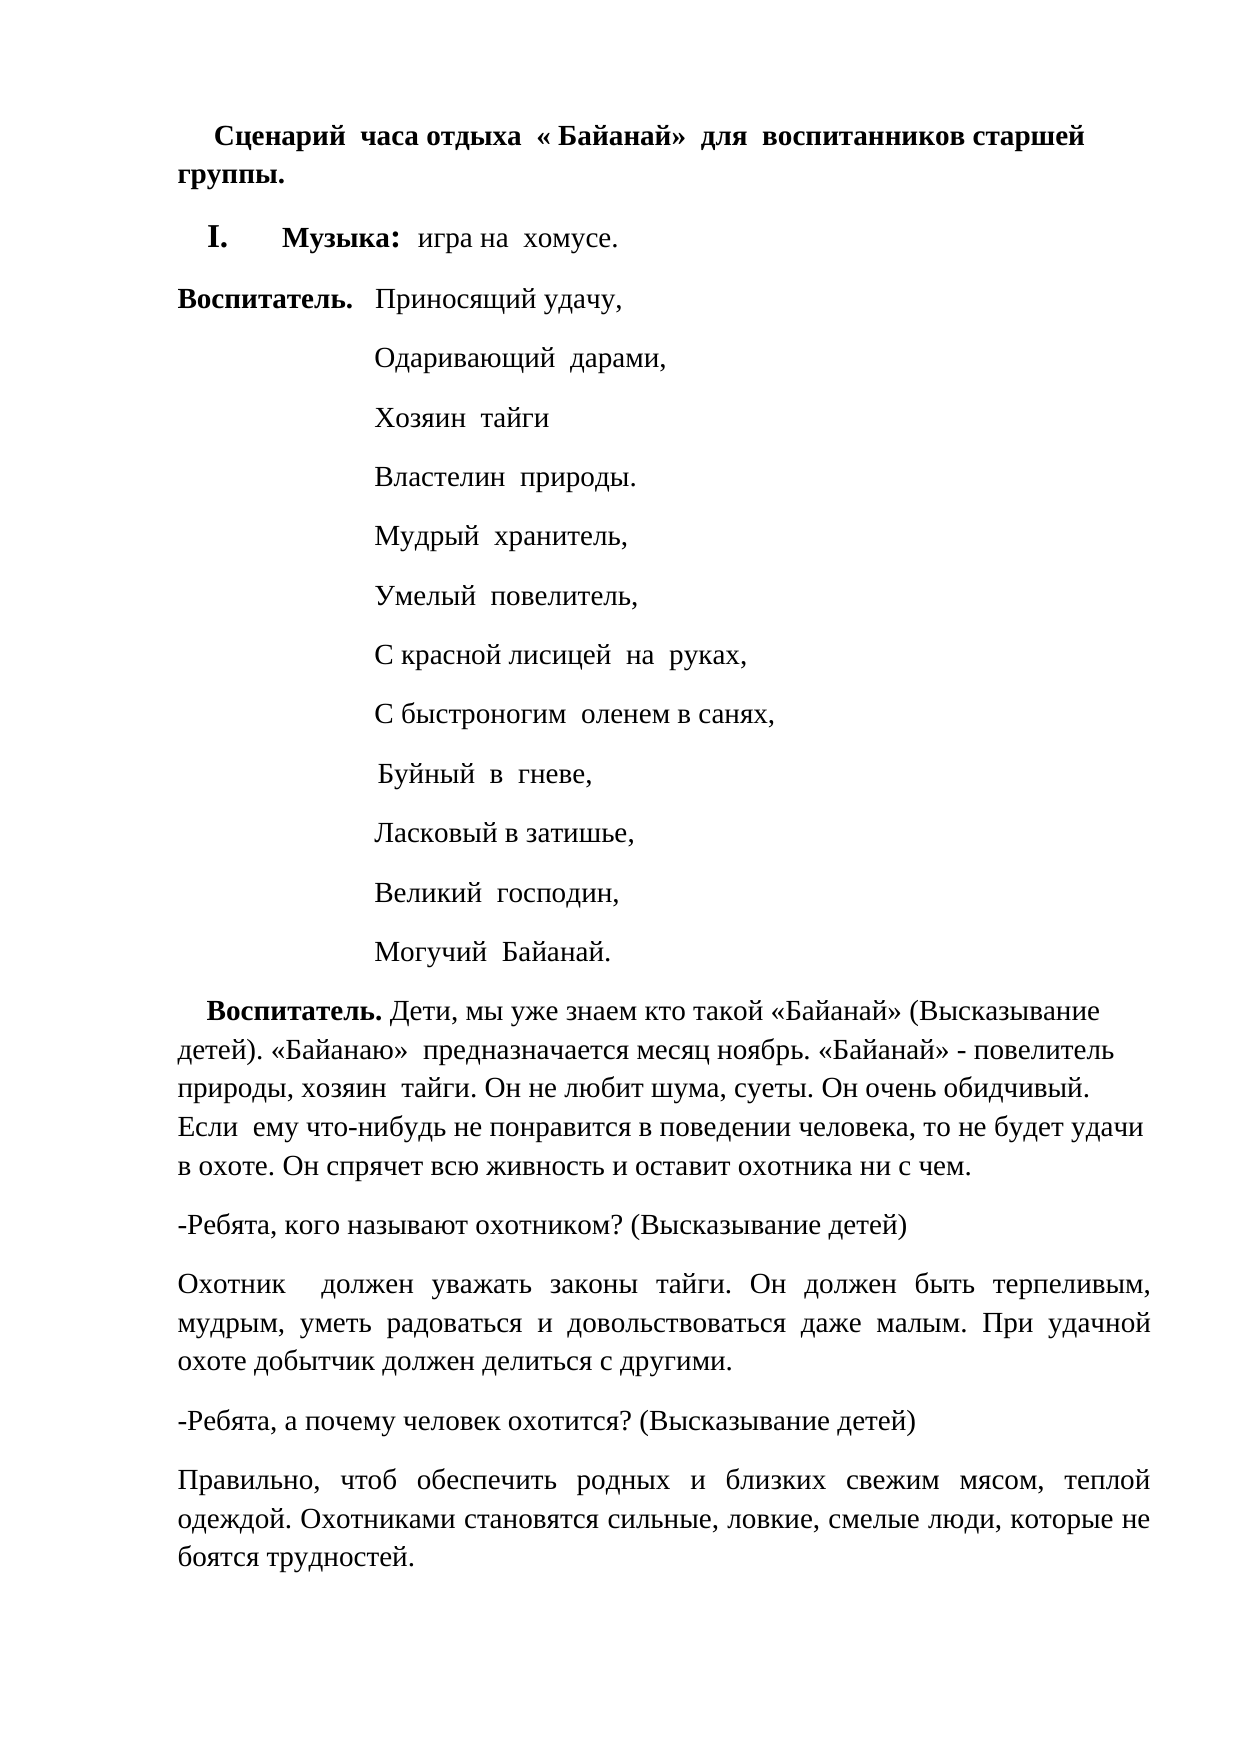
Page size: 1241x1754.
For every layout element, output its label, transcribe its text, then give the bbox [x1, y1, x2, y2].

text Cценарий часа отдыха « Байанай» для воспитанников старшей группы. [177, 118, 1152, 190]
text Хозяин тайги [177, 400, 1152, 433]
text -Ребята, кого называют охотником? (Высказывание детей) [177, 1207, 1152, 1241]
text С красной лисицей на руках, [177, 637, 1152, 671]
text Мудрый хранитель, [177, 518, 1152, 552]
text Властелин природы. [177, 459, 1152, 493]
text -Ребята, а почему человек охотится? (Высказывание детей) [177, 1403, 1152, 1436]
text Одаривающий дарами, [177, 340, 1152, 374]
text Охотник должен уважать законы тайги. Он должен быть терпеливым, мудрым, уметь радоваться и довольствоваться даже малым. При удачной охоте добытчик должен делиться с другими. [177, 1266, 1152, 1377]
list Музыка: игра на хомусе. [207, 216, 1152, 254]
text Воспитатель. Дети, мы уже знаем кто такой «Байанай» (Высказывание детей). «Байанаю» предназначается месяц ноябрь. «Байанай» - повелитель природы, хозяин тайги. Он не любит шума, суеты. Он очень обидчивый. Если ему что-нибудь не понравится в поведении человека, то не будет удачи в охоте. Он спрячет всю живность и оставит охотника ни с чем. [177, 993, 1152, 1181]
list Буйный в гневе, [290, 756, 1152, 789]
text Ласковый в затишье, [177, 815, 1152, 849]
text Могучий Байанай. [177, 934, 1152, 968]
text Великий господин, [177, 875, 1152, 908]
text Воспитатель. Приносящий удачу, [177, 281, 1152, 314]
text Правильно, чтоб обеспечить родных и близких свежим мясом, теплой одеждой. Охотниками становятся сильные, ловкие, смелые люди, которые не боятся трудностей. [177, 1462, 1152, 1573]
text Умелый повелитель, [177, 578, 1152, 611]
text С быстроногим оленем в санях, [177, 697, 1152, 730]
